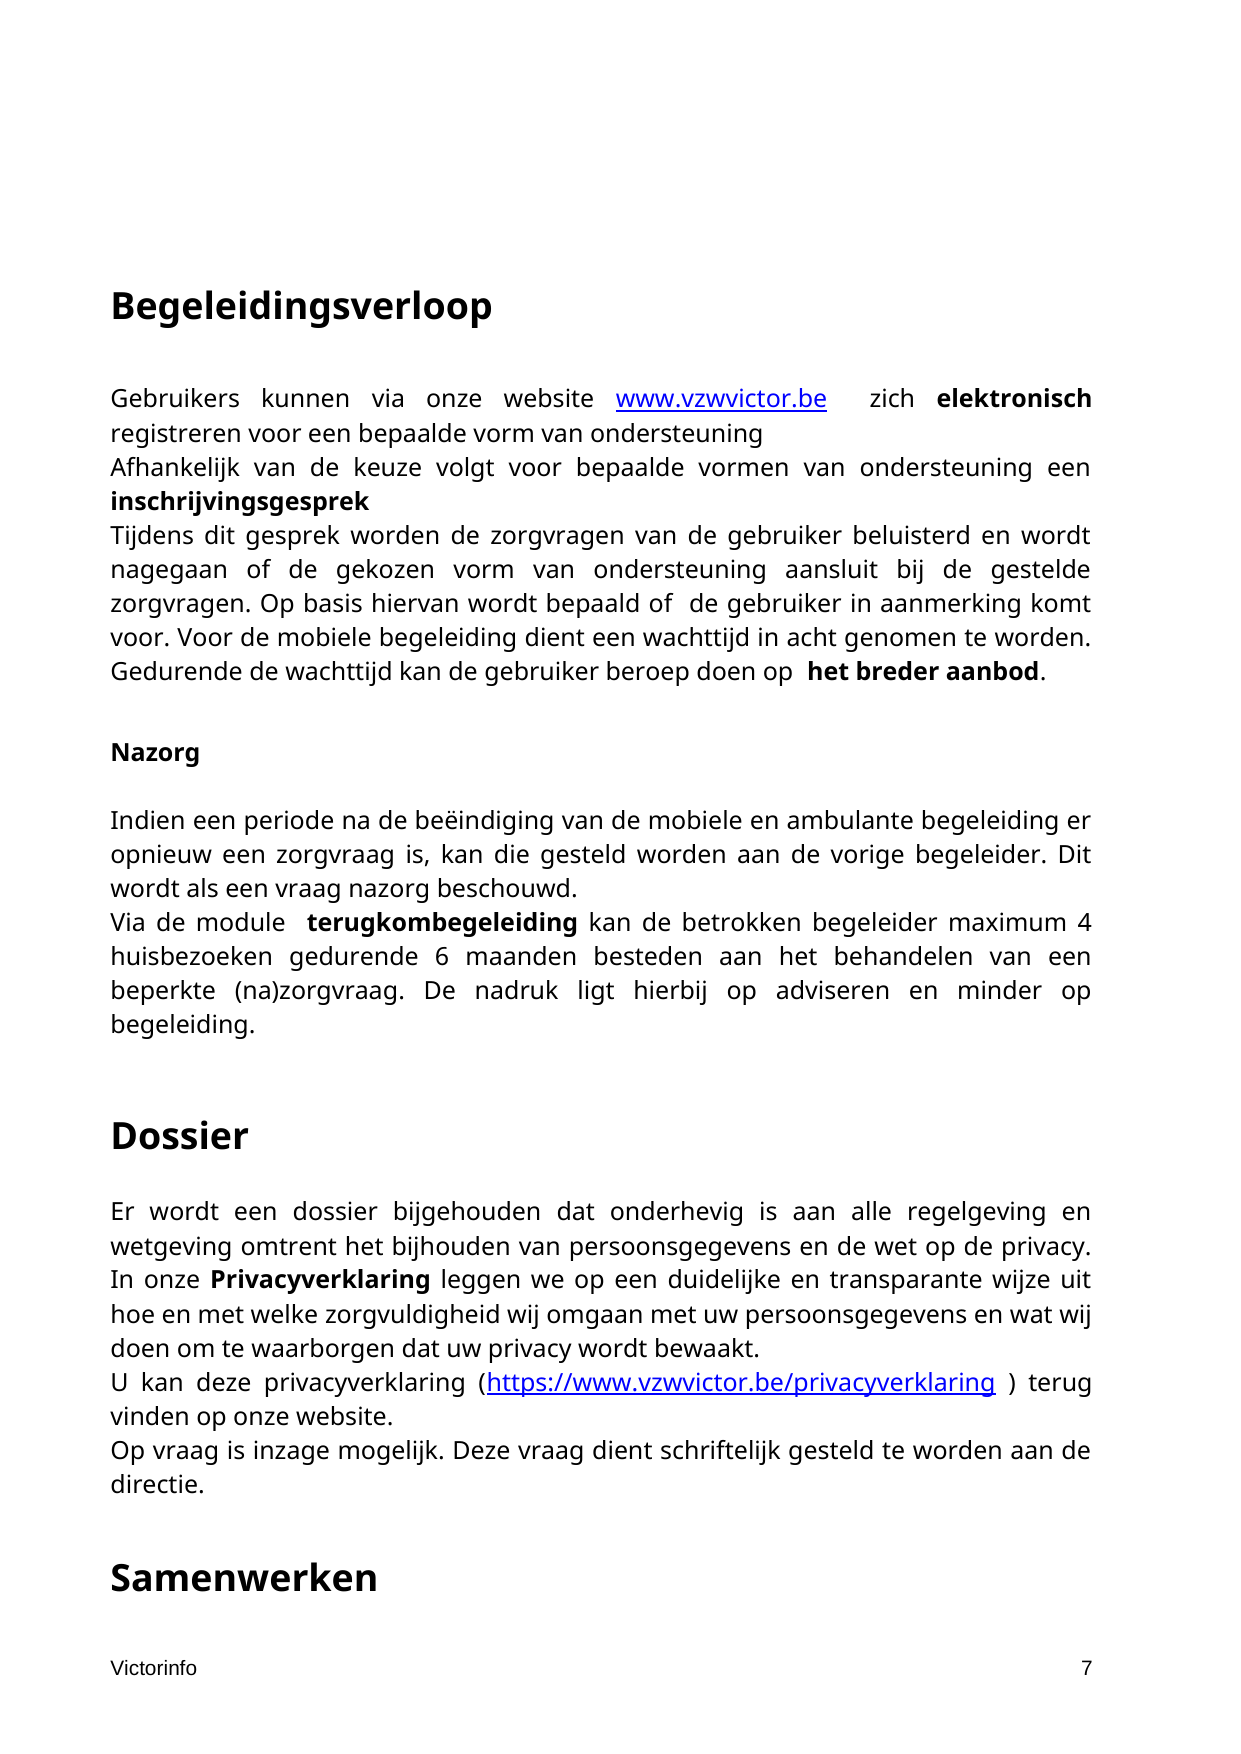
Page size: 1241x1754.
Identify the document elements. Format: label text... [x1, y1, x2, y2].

text Dossier [110, 1109, 1092, 1160]
text Begeleidingsverloop [110, 279, 1092, 330]
text Nazorg [110, 734, 1092, 768]
text Tijdens dit gesprek worden de zorgvragen van de gebruiker beluisterd en wordt nagegaan of de gekozen vorm van ondersteuning aansluit bij de gestelde zorgvragen. Op basis hiervan wordt bepaald of de gebruiker in aanmerking komt voor. Voor de mobiele begeleiding dient een wachttijd in acht genomen te worden. Gedurende de wachttijd kan de gebruiker beroep doen op het breder aanbod. [110, 517, 1092, 688]
text Via de module terugkombegeleiding kan de betrokken begeleider maximum 4 huisbezoeken gedurende 6 maanden besteden aan het behandelen van een beperkte (na)zorgvraag. De nadruk ligt hierbij op adviseren en minder op begeleiding. [110, 904, 1092, 1041]
text Afhankelijk van de keuze volgt voor bepaalde vormen van ondersteuning een inschrijvingsgesprek [110, 449, 1092, 517]
text U kan deze privacyverklaring (https://www.vzwvictor.be/privacyverklaring ) terug vinden op onze website. [110, 1364, 1092, 1432]
text Gebruikers kunnen via onze website www.vzwvictor.be zich elektronisch registreren voor een bepaalde vorm van ondersteuning [110, 381, 1092, 449]
text Er wordt een dossier bijgehouden dat onderhevig is aan alle regelgeving en wetgeving omtrent het bijhouden van persoonsgegevens en de wet op de privacy. In onze Privacyverklaring leggen we op een duidelijke en transparante wijze uit hoe en met welke zorgvuldigheid wij omgaan met uw persoonsgegevens en wat wij doen om te waarborgen dat uw privacy wordt bewaakt. [110, 1194, 1092, 1364]
text Samenwerken [110, 1552, 1092, 1603]
text Indien een periode na de beëindiging van de mobiele en ambulante begeleiding er opnieuw een zorgvraag is, kan die gesteld worden aan de vorige begeleider. Dit wordt als een vraag nazorg beschouwd. [110, 802, 1092, 904]
text Op vraag is inzage mogelijk. Deze vraag dient schriftelijk gesteld te worden aan de directie. [110, 1432, 1092, 1501]
